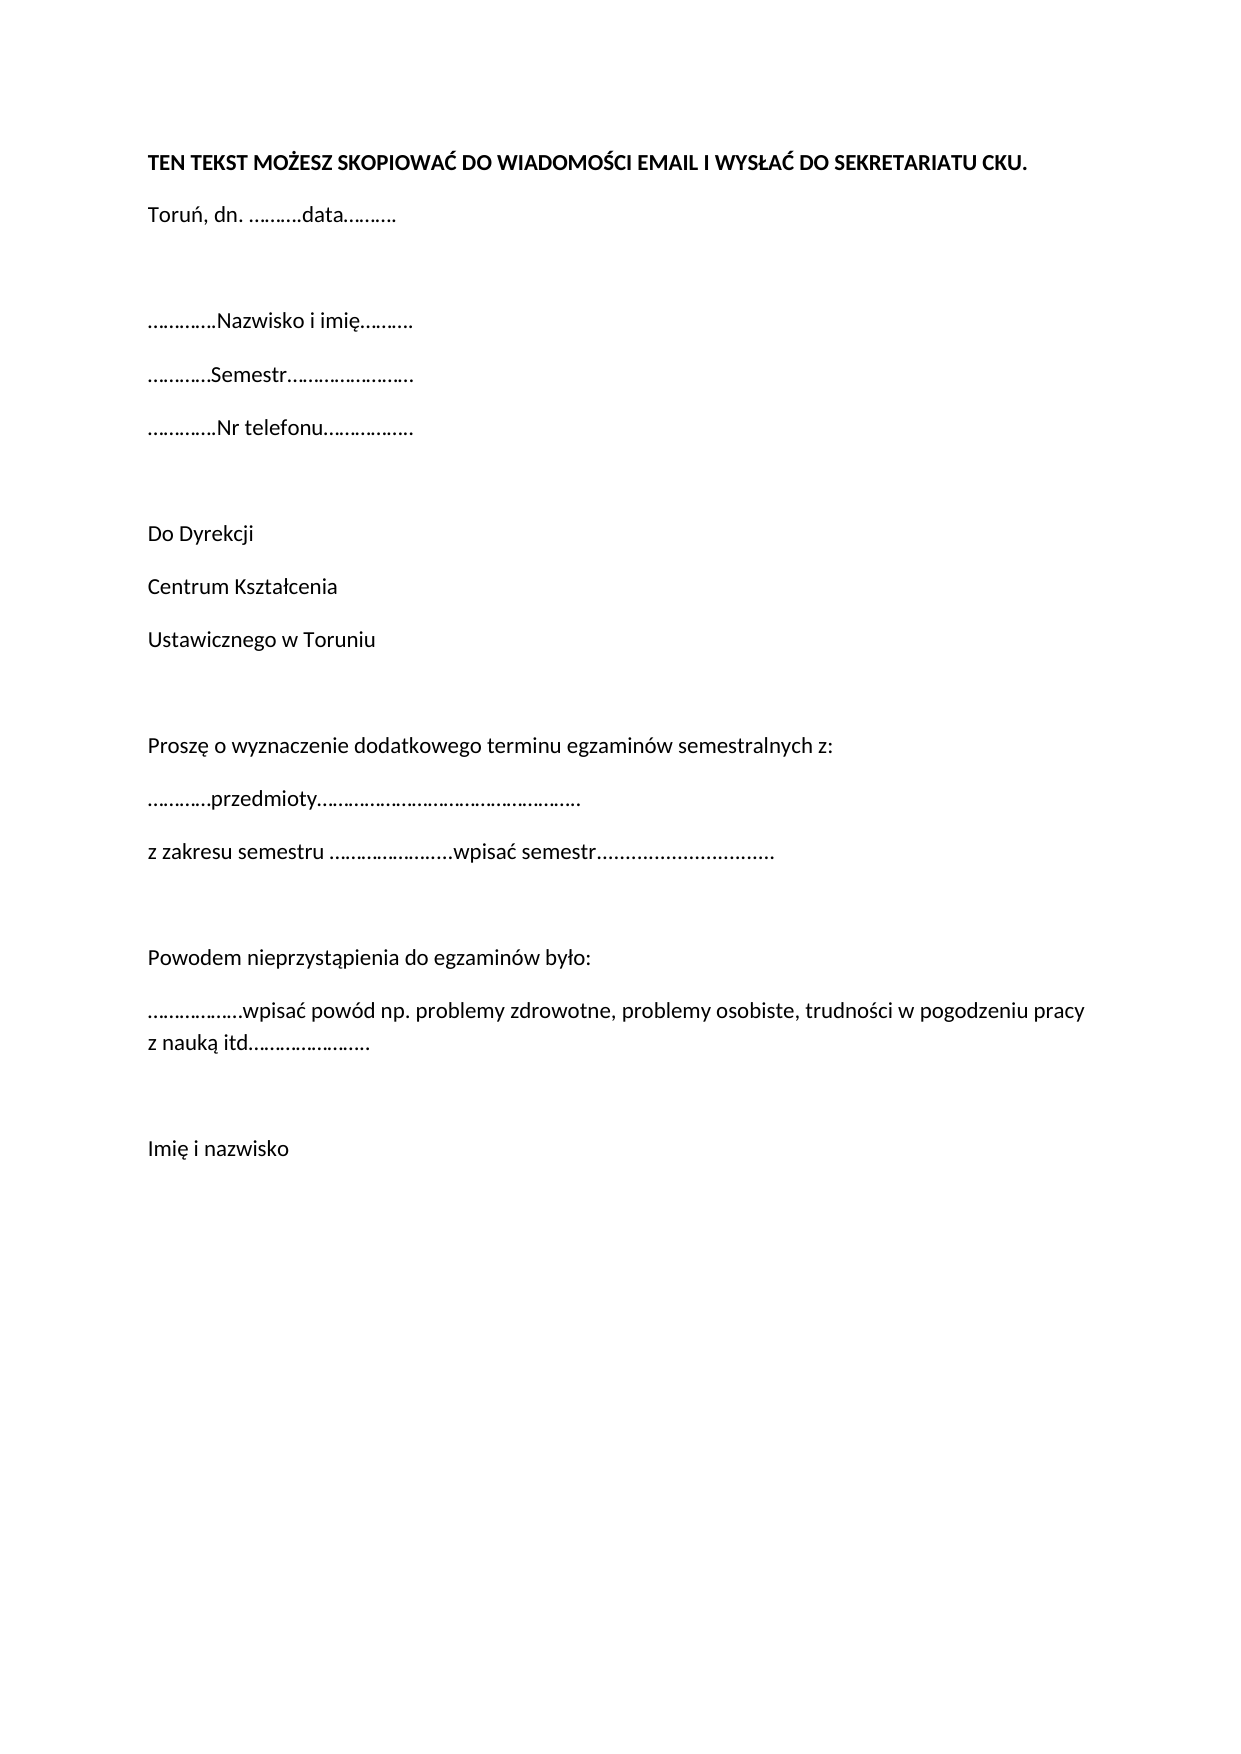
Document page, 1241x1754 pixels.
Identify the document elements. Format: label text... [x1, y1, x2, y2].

text ………….Nazwisko i imię………. [148, 307, 1093, 335]
text Centrum Kształcenia [148, 572, 1093, 600]
text ………………wpisać powód np. problemy zdrowotne, problemy osobiste, trudności w pogodzeniu pracy z nauką itd………………….. [148, 996, 1093, 1056]
text TEN TEKST MOŻESZ SKOPIOWAĆ DO WIADOMOŚCI EMAIL I WYSŁAĆ DO SEKRETARIATU CKU. [148, 148, 1093, 176]
text Powodem nieprzystąpienia do egzaminów było: [148, 943, 1093, 971]
text …………Semestr…………………… [148, 360, 1093, 388]
text Ustawicznego w Toruniu [148, 625, 1093, 653]
text z zakresu semestru ……………….....wpisać semestr............................... [148, 837, 1093, 865]
text Imię i nazwisko [148, 1134, 1093, 1162]
text Toruń, dn. ……….data………. [148, 201, 1093, 229]
text Do Dyrekcji [148, 519, 1093, 547]
text …………przedmioty………………………………………….. [148, 784, 1093, 812]
text Proszę o wyznaczenie dodatkowego terminu egzaminów semestralnych z: [148, 731, 1093, 759]
text ………….Nr telefonu…………….. [148, 413, 1093, 441]
